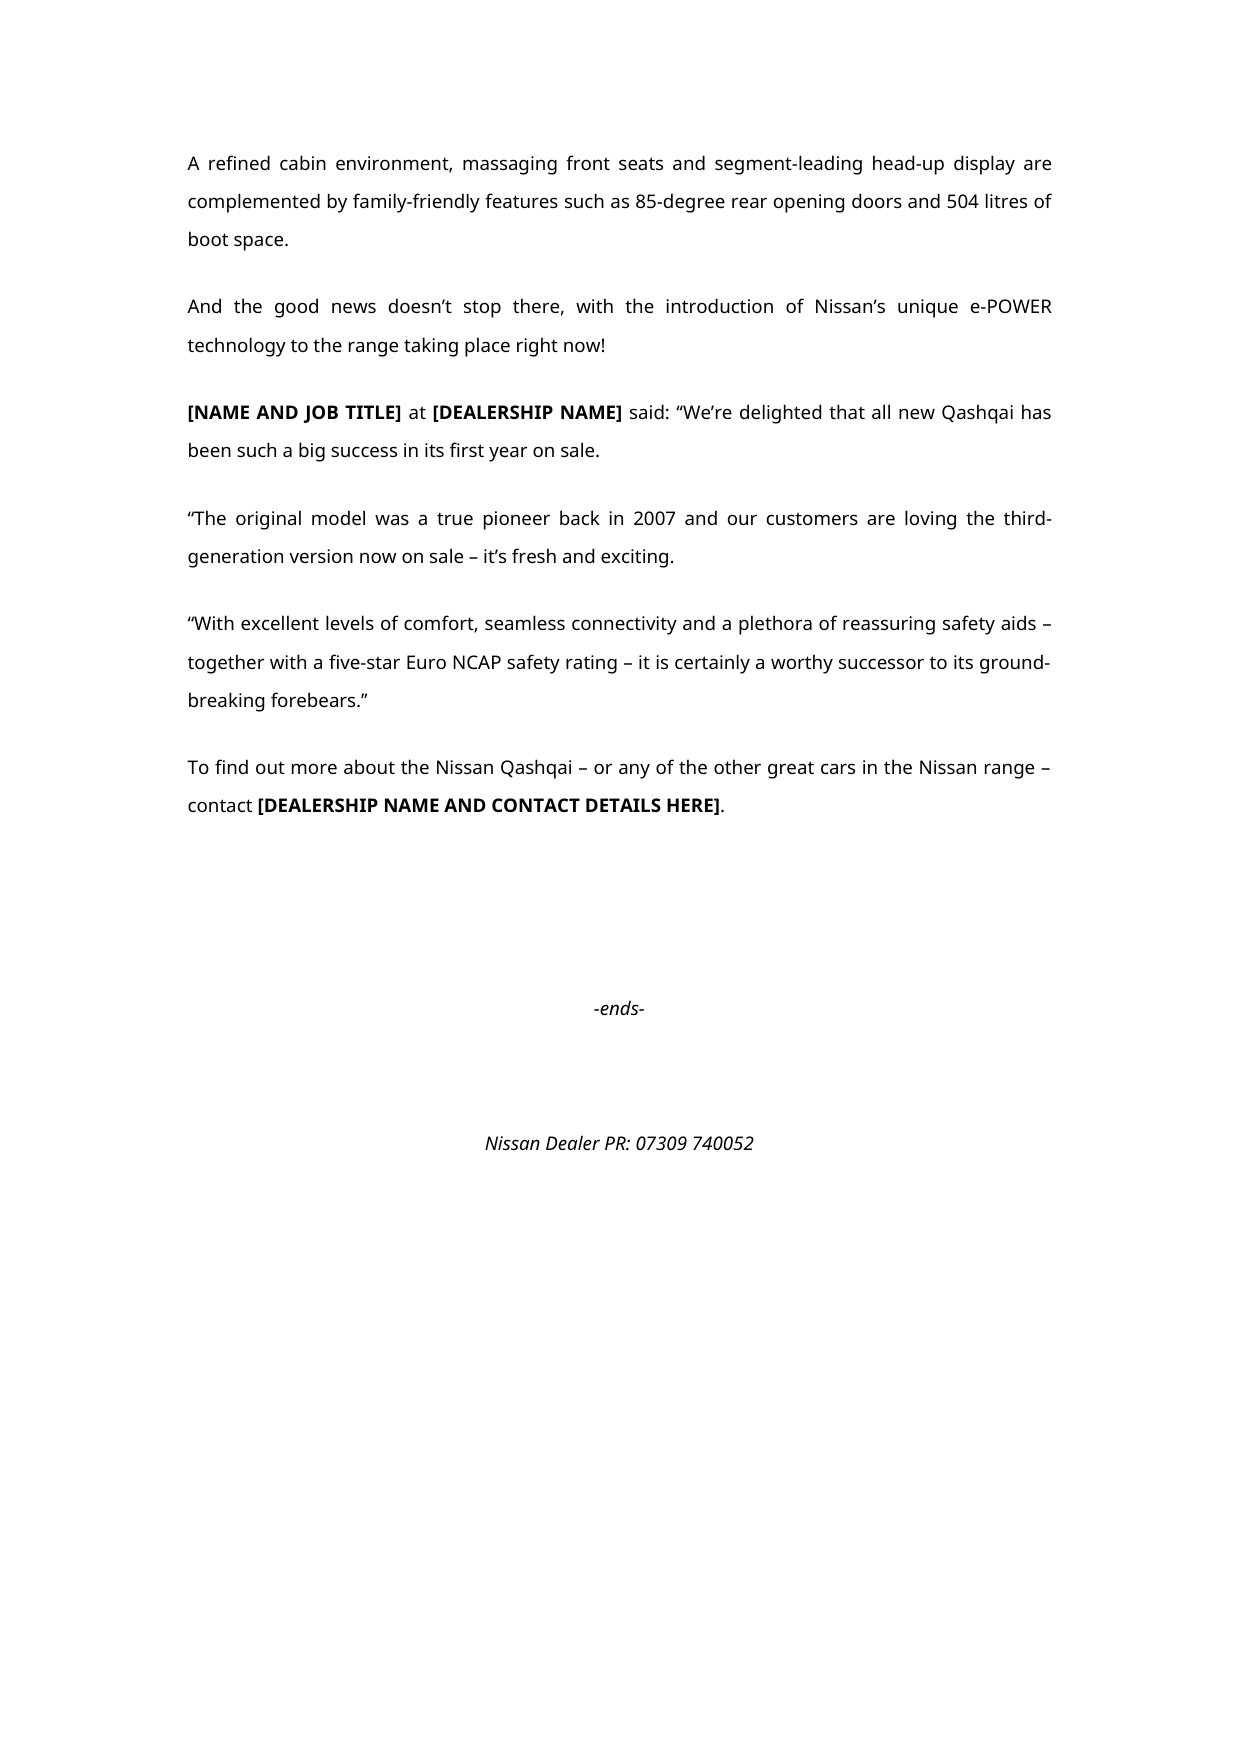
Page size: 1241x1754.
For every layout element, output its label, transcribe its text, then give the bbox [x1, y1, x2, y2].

text -ends- [187, 995, 1053, 1021]
text And the good news doesn’t stop there, with the introduction of Nissan’s unique e-POWER technology to the range taking place right now! [187, 294, 1053, 358]
text Nissan Dealer PR: 07309 740052 [187, 1130, 1053, 1155]
text To find out more about the Nissan Qashqai – or any of the other great cars in the Nissan range – contact [DEALERSHIP NAME AND CONTACT DETAILS HERE]. [187, 754, 1053, 818]
text ‘‘The original model was a true pioneer back in 2007 and our customers are loving the third-generation version now on sale – it’s fresh and exciting. [187, 505, 1053, 569]
text [NAME AND JOB TITLE] at [DEALERSHIP NAME] said: ‘‘We’re delighted that all new Qashqai has been such a big success in its first year on sale. [187, 399, 1053, 463]
text ‘‘With excellent levels of comfort, seamless connectivity and a plethora of reassuring safety aids – together with a five-star Euro NCAP safety rating – it is certainly a worthy successor to its ground-breaking forebears.’’ [187, 611, 1053, 713]
text A refined cabin environment, massaging front seats and segment-leading head-up display are complemented by family-friendly features such as 85-degree rear opening doors and 504 litres of boot space. [187, 150, 1053, 252]
